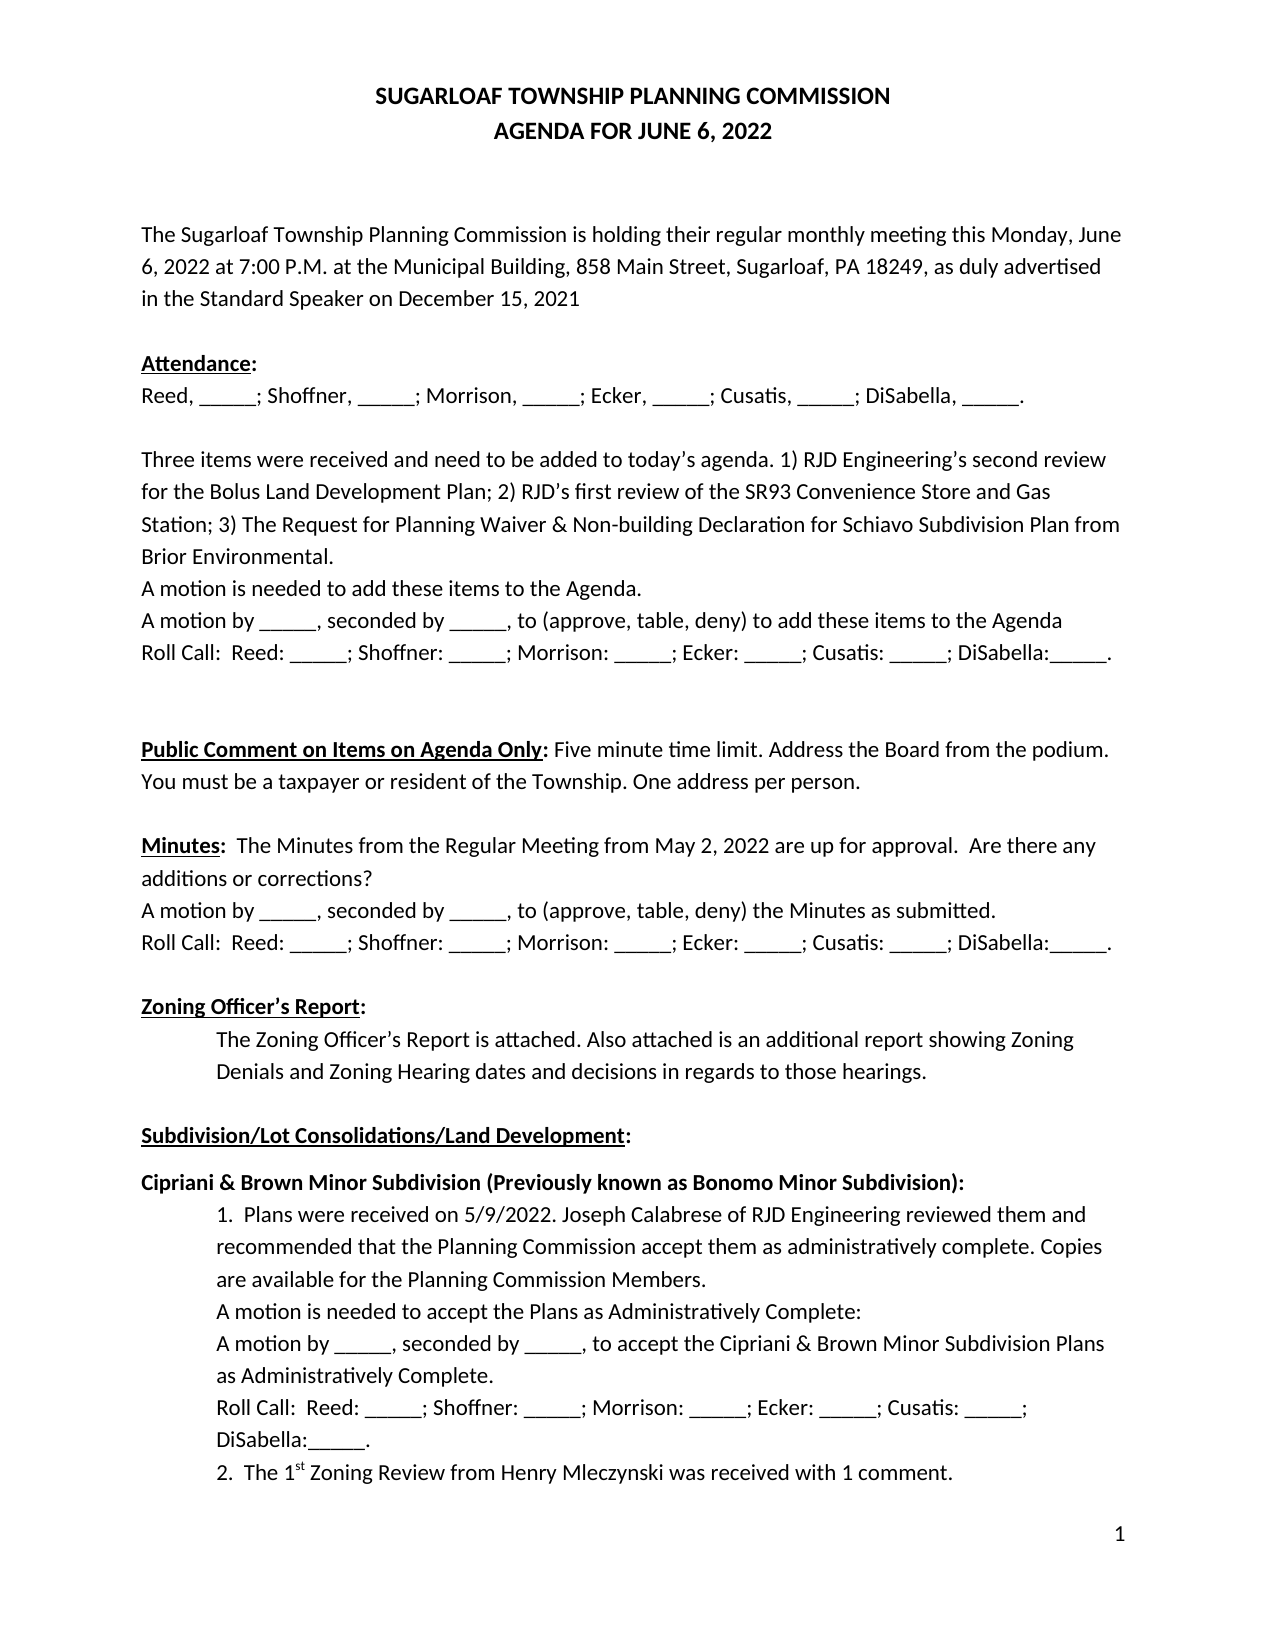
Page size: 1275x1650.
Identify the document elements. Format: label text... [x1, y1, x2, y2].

text Zoning Officer’s Report: [141, 992, 1125, 1021]
text Roll Call: Reed: _____; Shoffner: _____; Morrison: _____; Ecker: _____; Cusatis: _____; DiSabella:_____. [141, 928, 1125, 956]
text Three items were received and need to be added to today’s agenda. 1) RJD Engineering’s second review for the Bolus Land Development Plan; 2) RJD’s first review of the SR93 Convenience Store and Gas Station; 3) The Request for Planning Waiver & Non-building Declaration for Schiavo Subdivision Plan from Brior Environmental. [141, 445, 1125, 570]
text Subdivision/Lot Consolidations/Land Development: [141, 1121, 1125, 1149]
text 1. Plans were received on 5/9/2022. Joseph Calabrese of RJD Engineering reviewed them and recommended that the Planning Commission accept them as administratively complete. Copies are available for the Planning Commission Members. [216, 1200, 1125, 1293]
text A motion by _____, seconded by _____, to accept the Cipriani & Brown Minor Subdivision Plans as Administratively Complete. [216, 1329, 1125, 1389]
text Public Comment on Items on Agenda Only: Five minute time limit. Address the Board from the podium. You must be a taxpayer or resident of the Township. One address per person. [141, 735, 1125, 795]
text AGENDA FOR JUNE 6, 2022 [141, 115, 1125, 146]
text A motion is needed to add these items to the Agenda. [141, 574, 1125, 602]
text A motion by _____, seconded by _____, to (approve, table, deny) to add these items to the Agenda [141, 606, 1125, 634]
text SUGARLOAF TOWNSHIP PLANNING COMMISSION [141, 80, 1125, 111]
text Reed, _____; Shoffner, _____; Morrison, _____; Ecker, _____; Cusatis, _____; DiSabella, _____. [141, 381, 1125, 409]
text A motion by _____, seconded by _____, to (approve, table, deny) the Minutes as submitted. [141, 896, 1125, 924]
text The Sugarloaf Township Planning Commission is holding their regular monthly meeting this Monday, June 6, 2022 at 7:00 P.M. at the Municipal Building, 858 Main Street, Sugarloaf, PA 18249, as duly advertised in the Standard Speaker on December 15, 2021 [141, 220, 1125, 312]
text Roll Call: Reed: _____; Shoffner: _____; Morrison: _____; Ecker: _____; Cusatis: _____; DiSabella:_____. [141, 638, 1125, 666]
text Cipriani & Brown Minor Subdivision (Previously known as Bonomo Minor Subdivision): [141, 1168, 1125, 1196]
text Minutes: The Minutes from the Regular Meeting from May 2, 2022 are up for approval. Are there any additions or corrections? [141, 832, 1125, 892]
text Roll Call: Reed: _____; Shoffner: _____; Morrison: _____; Ecker: _____; Cusatis: _____; DiSabella:_____. [216, 1393, 1125, 1454]
text 2. The 1st Zoning Review from Henry Mleczynski was received with 1 comment. [216, 1458, 1125, 1486]
text A motion is needed to accept the Plans as Administratively Complete: [141, 1297, 1125, 1325]
text The Zoning Officer’s Report is attached. Also attached is an additional report showing Zoning Denials and Zoning Hearing dates and decisions in regards to those hearings. [216, 1025, 1125, 1085]
text Attendance: [141, 349, 1125, 377]
